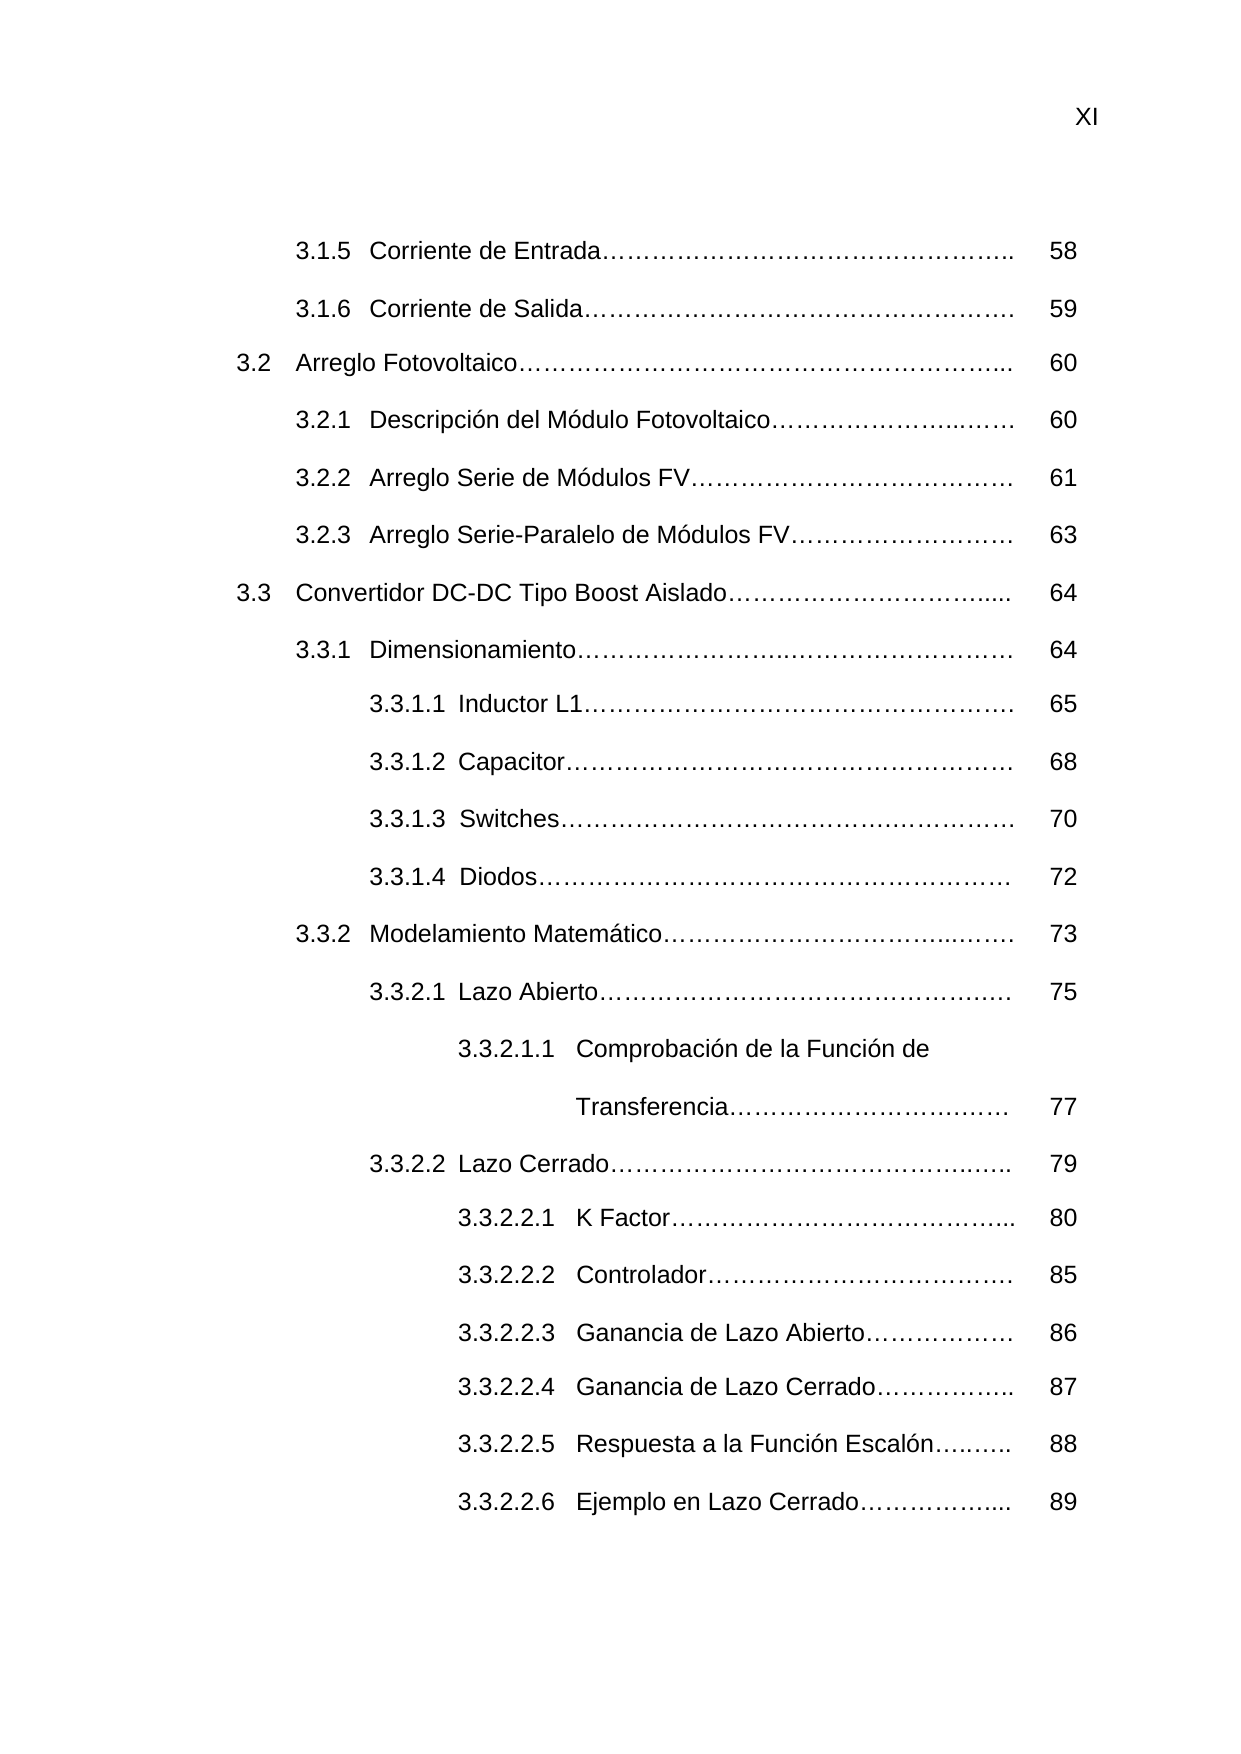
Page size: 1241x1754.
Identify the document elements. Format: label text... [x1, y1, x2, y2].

text 3.3.1.4 Diodos………………………………………………… 72 [369, 861, 1098, 890]
text 3.3.1 Dimensionamiento……………………..……………………… 64 [295, 635, 1098, 664]
text 3.3.1.3 Switches………………………………….…………… 70 [369, 804, 1098, 833]
text 3.2.1 Descripción del Módulo Fotovoltaico…………………...…… 60 [295, 405, 1098, 434]
text 3.3.1.2 Capacitor……………………………………………… 68 [369, 746, 1098, 775]
text 3.3.2.2.3 Ganancia de Lazo Abierto……………… 86 [458, 1318, 1098, 1347]
text 3.2.2 Arreglo Serie de Módulos FV………………………………… 61 [295, 463, 1098, 491]
text 3.3.2.2.5 Respuesta a la Función Escalón…..….. 88 [458, 1429, 1098, 1458]
text 3.1.5 Corriente de Entrada………………………………………….. 58 [295, 236, 1098, 265]
text 3.3.2.2.4 Ganancia de Lazo Cerrado…………….. 87 [458, 1372, 1098, 1400]
text 3.3.2.2 Lazo Cerrado……………………………………..….. 79 [369, 1149, 1098, 1178]
text Transferencia……………………….…… 77 [458, 1091, 1098, 1120]
text 3.1.6 Corriente de Salida……………………………………………. 59 [295, 294, 1098, 322]
list 3.3.2.2.1 K Factor…………………………………... 80 [458, 1203, 1098, 1232]
text 3.2 Arreglo Fotovoltaico…………………………………………………... 60 [236, 348, 1098, 376]
text 3.3.1.1 Inductor L1……………………………………………. 65 [369, 689, 1098, 718]
text 3.2.3 Arreglo Serie-Paralelo de Módulos FV……………………… 63 [295, 520, 1098, 549]
text 3.3 Convertidor DC-DC Tipo Boost Aislado…………………………..... 64 [236, 578, 1098, 606]
text 3.3.2.1.1 Comprobación de la Función de [458, 1034, 1098, 1063]
text 3.3.2 Modelamiento Matemático……………………………...……. 73 [295, 919, 1098, 948]
text 3.3.2.2.6 Ejemplo en Lazo Cerrado…………….... 89 [458, 1487, 1098, 1515]
text 3.3.2.1 Lazo Abierto……………………………………….…. 75 [369, 976, 1098, 1005]
text 3.3.2.2.2 Controlador………………………………. 85 [458, 1260, 1098, 1289]
